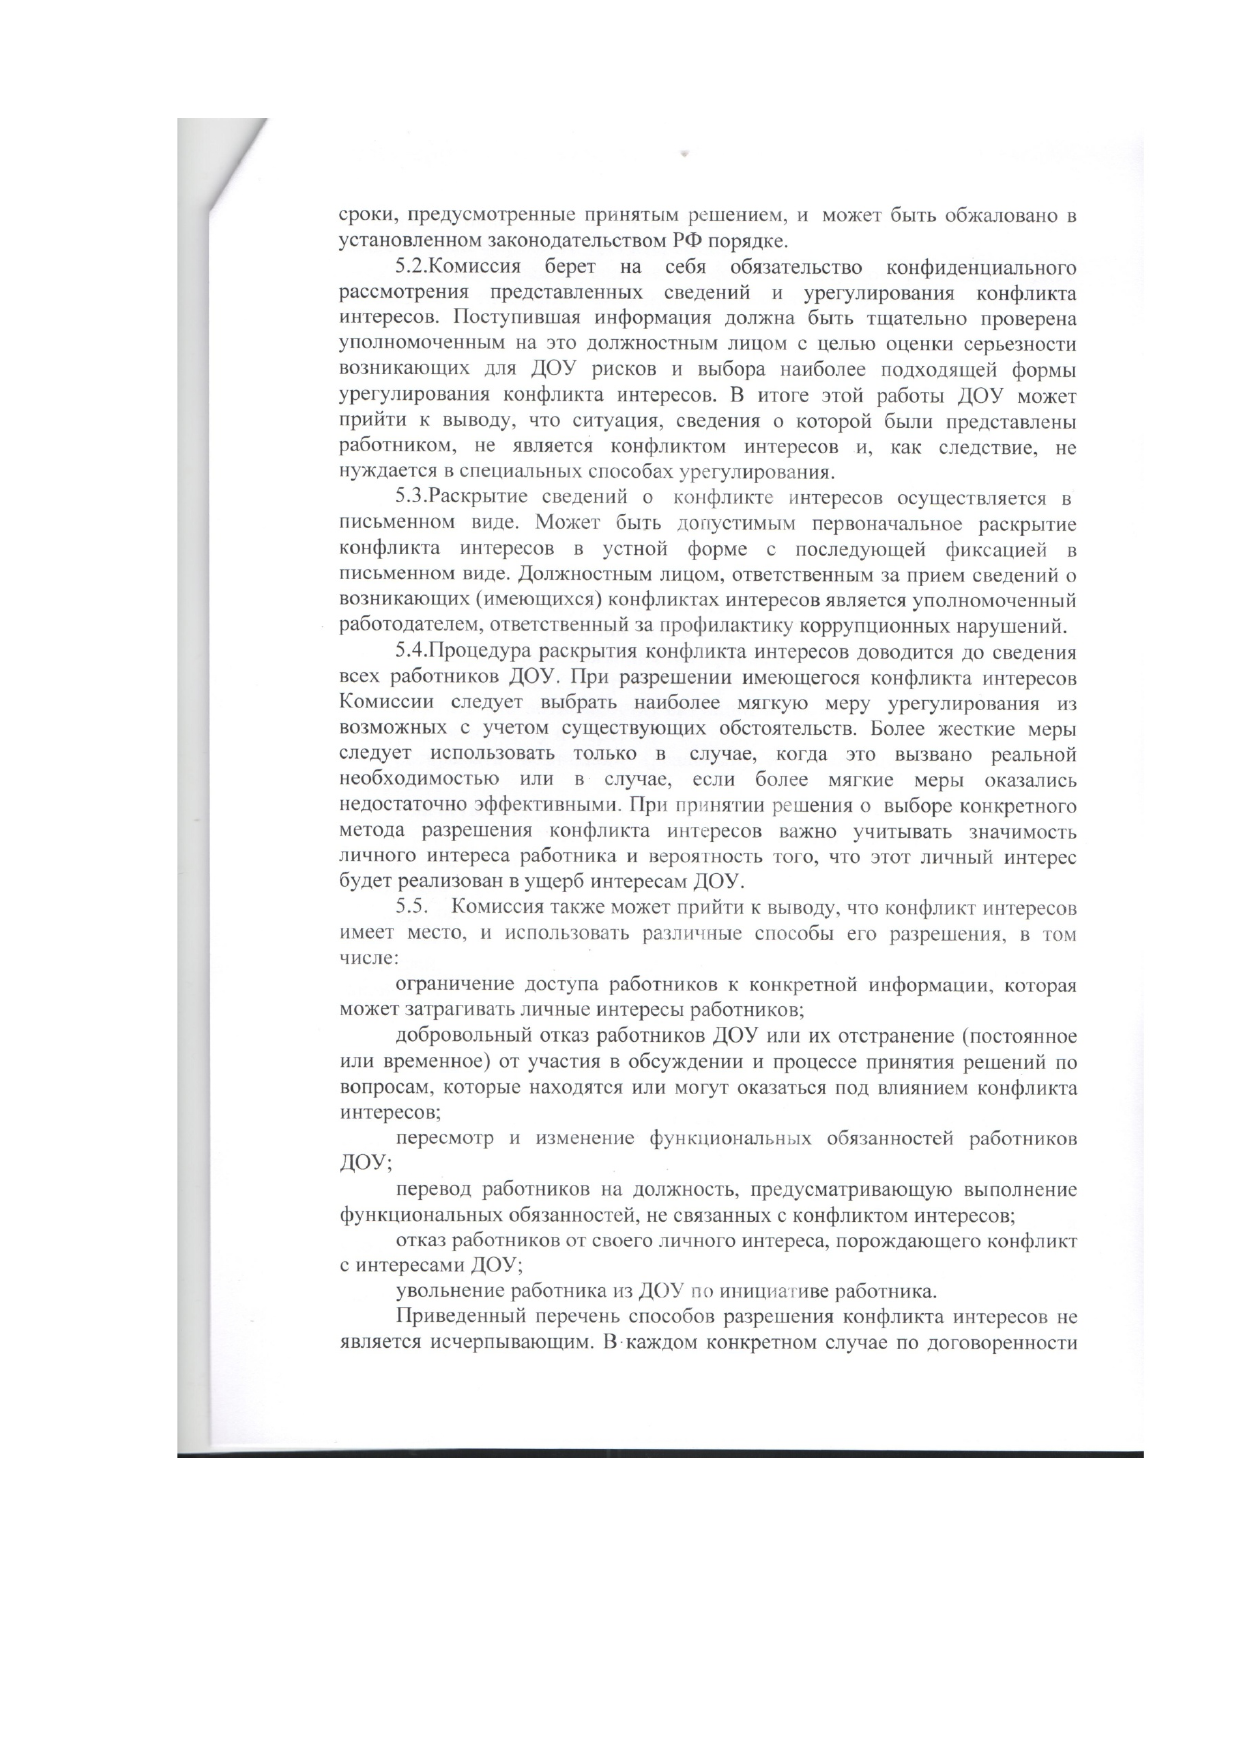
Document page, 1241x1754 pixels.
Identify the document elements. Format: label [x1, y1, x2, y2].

picture [177, 118, 1152, 1458]
